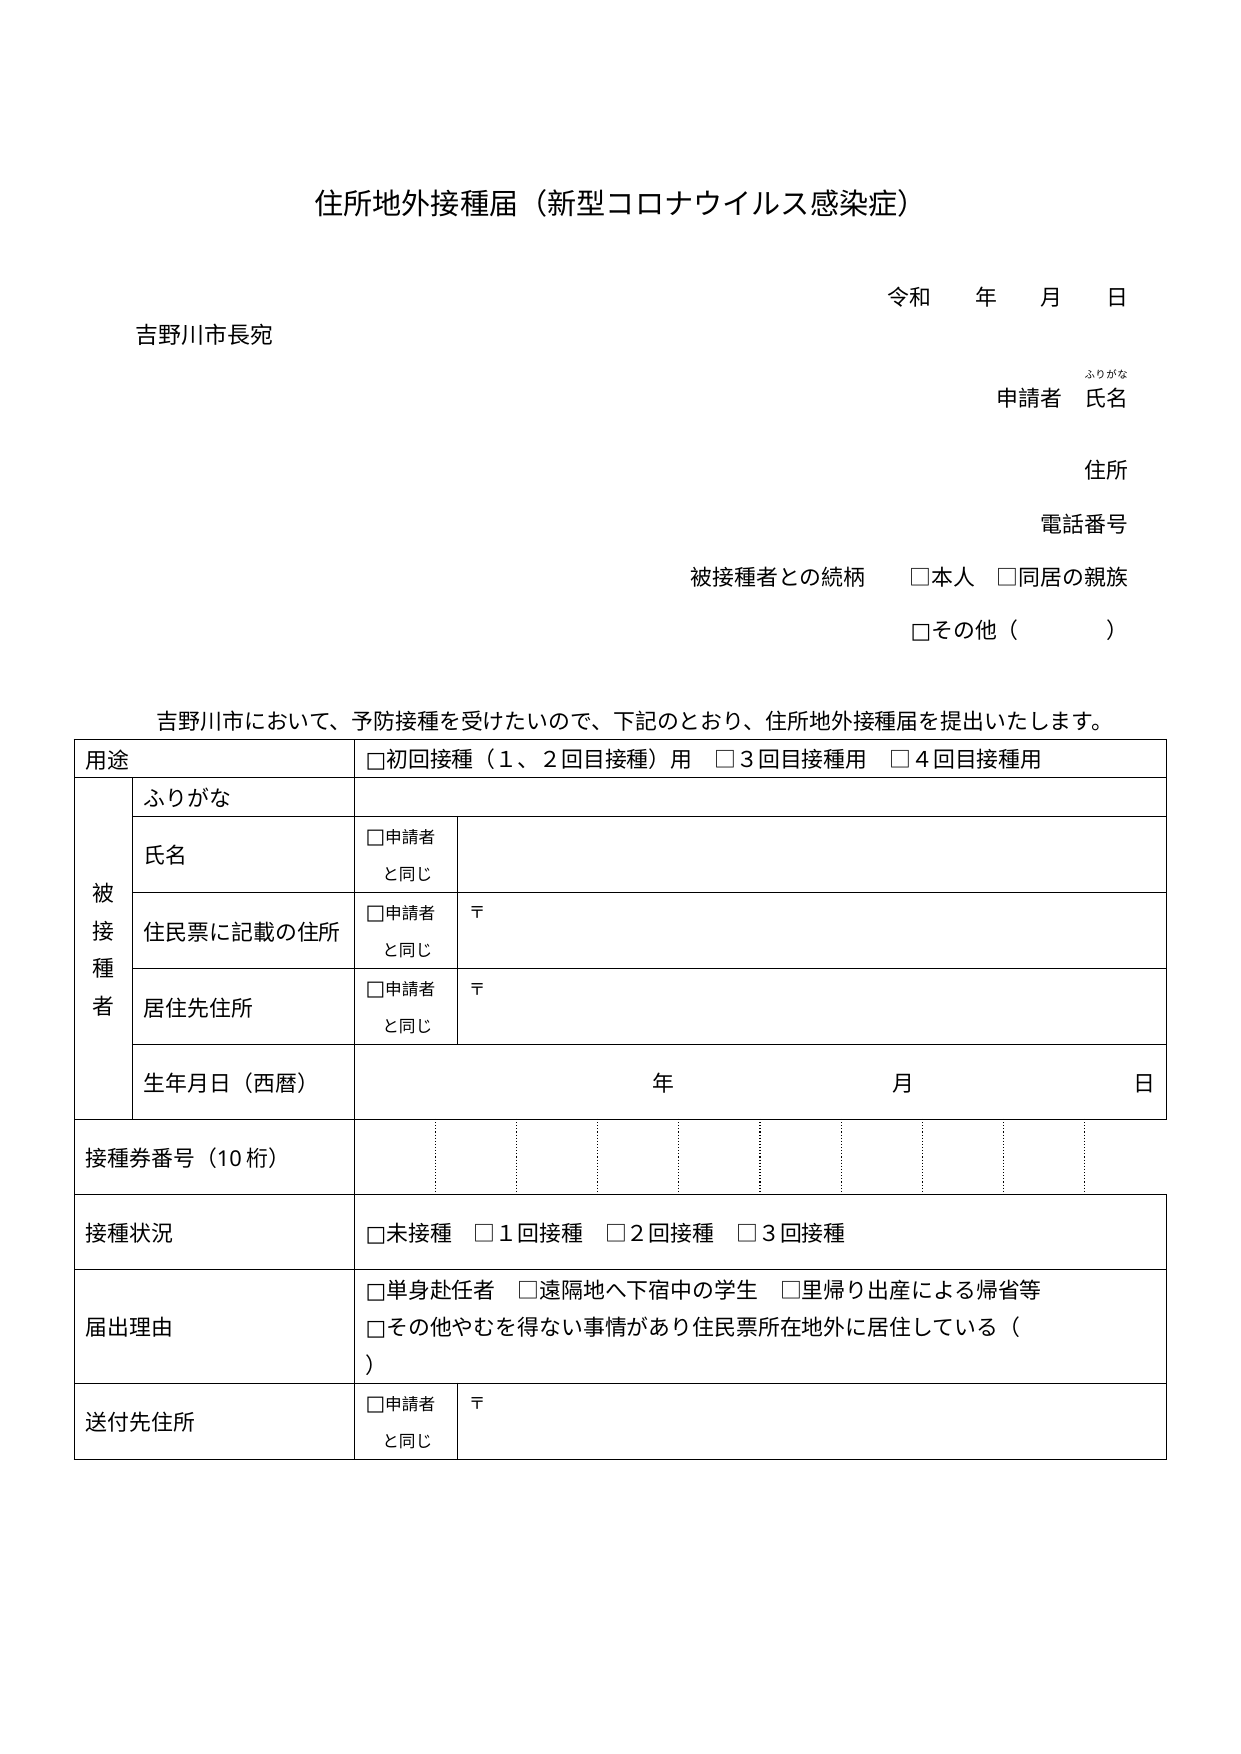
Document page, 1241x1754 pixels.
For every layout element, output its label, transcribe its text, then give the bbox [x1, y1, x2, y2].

text 吉野川市において、予防接種を受けたいので、下記のとおり、住所地外接種届を提出いたします。 [53, 701, 1216, 739]
table_cell 届出理由 [75, 1270, 354, 1382]
table_cell 被接種者 [75, 778, 132, 1119]
table_cell [679, 1120, 760, 1194]
table_cell 〒 [458, 969, 1166, 1044]
table_cell [516, 1120, 597, 1194]
table_cell 接種状況 [75, 1195, 354, 1269]
table_cell [355, 778, 1166, 816]
table_cell [760, 1120, 841, 1194]
table_cell 〒 [458, 1384, 1166, 1458]
text 被接種者との続柄 □本人 □同居の親族 [112, 557, 1128, 594]
table_cell 生年月日（西暦） [133, 1045, 354, 1119]
table_cell □申請者 と同じ [355, 817, 457, 892]
text 吉野川市長宛 [112, 314, 1128, 352]
table_cell □申請者 と同じ [355, 1384, 457, 1458]
table_cell □未接種 □１回接種 □２回接種 □３回接種 [355, 1195, 1166, 1269]
text 申請者 [112, 352, 1128, 427]
table_header □初回接種（１、２回目接種）用 □３回目接種用 □４回目接種用 [355, 740, 1166, 777]
table_cell 〒 [458, 893, 1166, 968]
table_cell 氏名 [133, 817, 354, 892]
table_cell 送付先住所 [75, 1384, 354, 1458]
table_cell [1085, 1120, 1166, 1194]
table_cell [598, 1120, 679, 1194]
text 令和 年 月 日 [112, 277, 1128, 314]
text 住所 [112, 450, 1128, 488]
table_header 用途 [75, 740, 354, 777]
table_cell ふりがな [133, 778, 354, 816]
table_cell 居住先住所 [133, 969, 354, 1044]
table_cell □申請者 と同じ [355, 969, 457, 1044]
table_cell 住民票に記載の住所 [133, 893, 354, 968]
table_cell 接種券番号（10桁） [75, 1120, 354, 1194]
text □その他（ ） [112, 610, 1128, 648]
table_cell [435, 1120, 516, 1194]
table_cell [458, 817, 1166, 892]
table_cell [923, 1120, 1003, 1194]
table_cell □申請者 と同じ [355, 893, 457, 968]
table_cell □単身赴任者 □遠隔地へ下宿中の学生 □里帰り出産による帰省等 □その他やむを得ない事情があり住民票所在地外に居住している（ ） [355, 1270, 1166, 1382]
table_cell [841, 1120, 922, 1194]
table_cell 年 月 日 [355, 1045, 1166, 1119]
text 住所地外接種届（新型コロナウイルス感染症） [112, 164, 1128, 239]
table_cell [1004, 1120, 1085, 1194]
text 電話番号 [112, 504, 1128, 541]
table_cell [355, 1120, 435, 1194]
